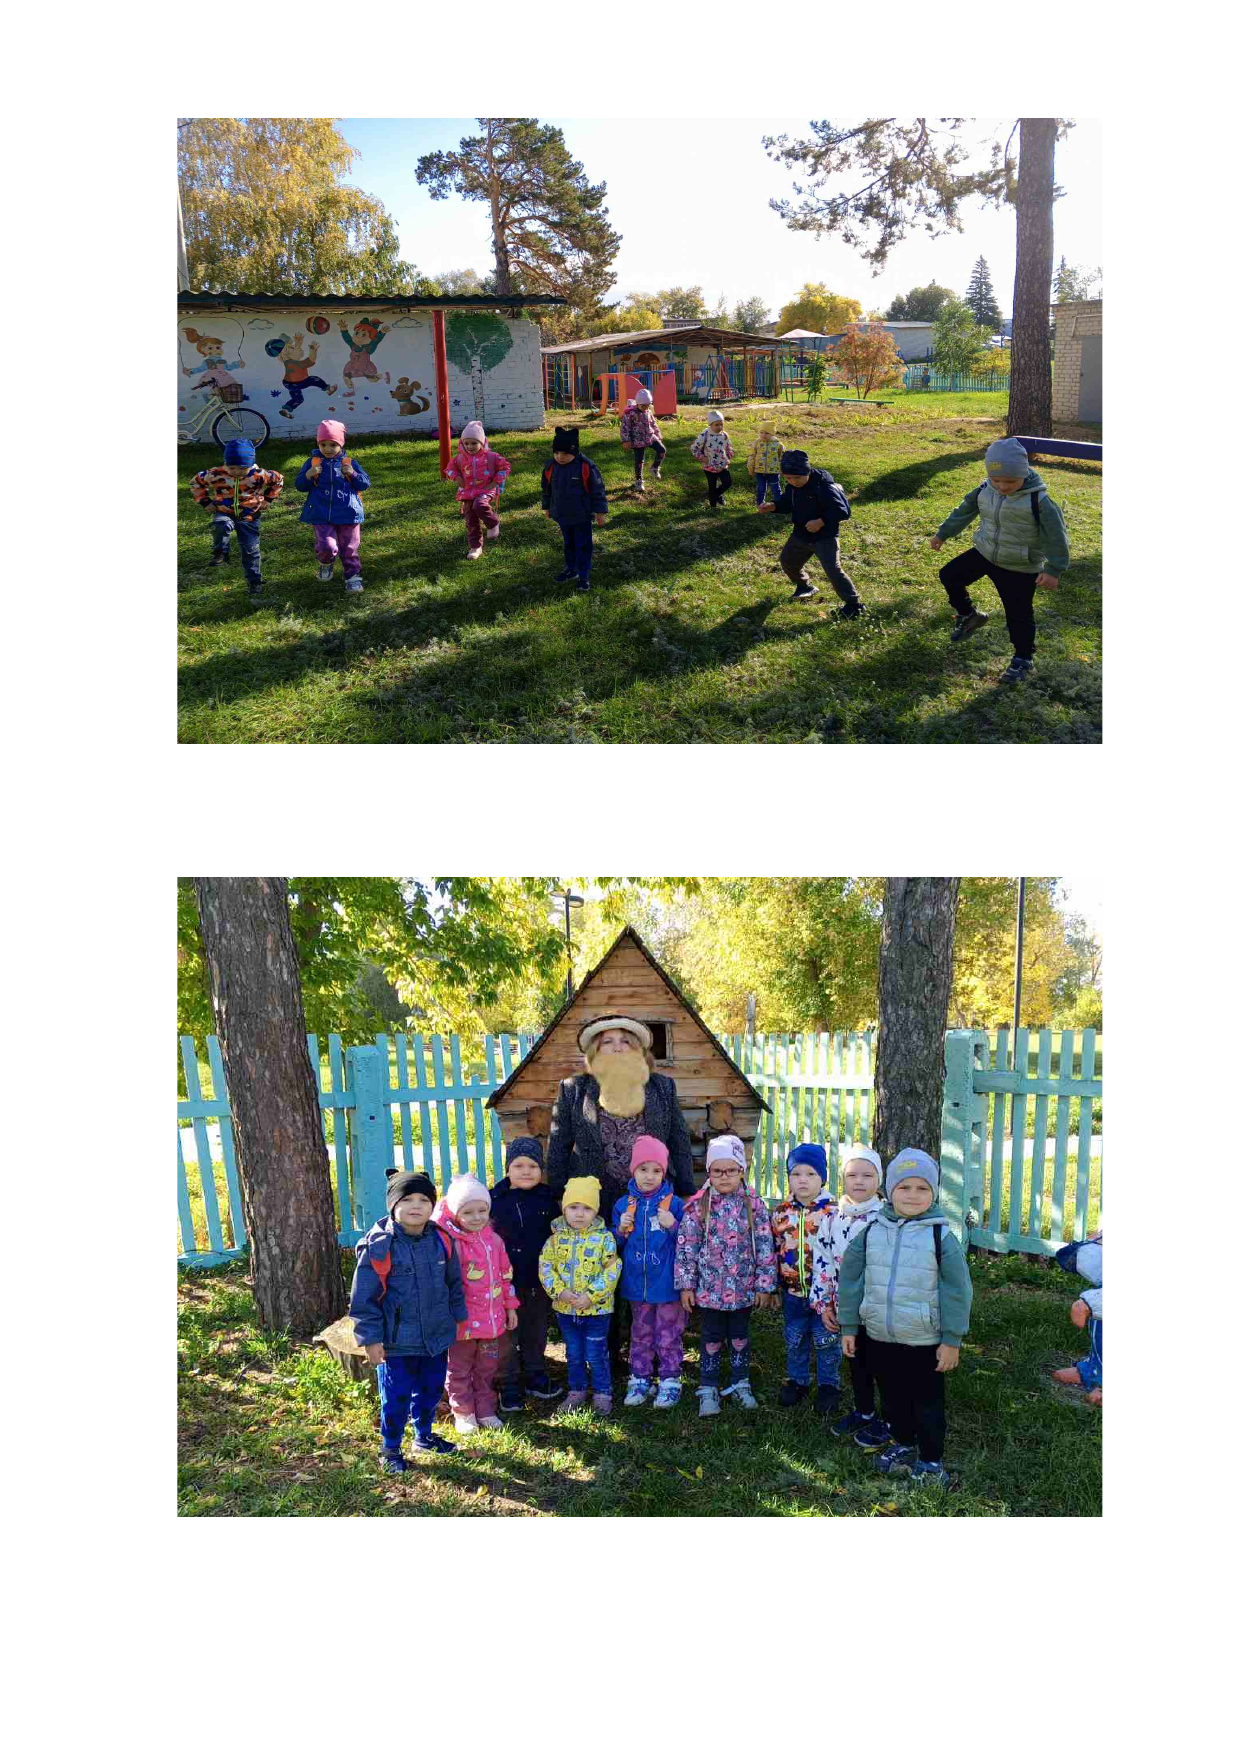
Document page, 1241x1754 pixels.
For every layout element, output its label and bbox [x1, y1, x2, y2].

picture [177, 877, 1103, 1517]
picture [177, 118, 1103, 744]
